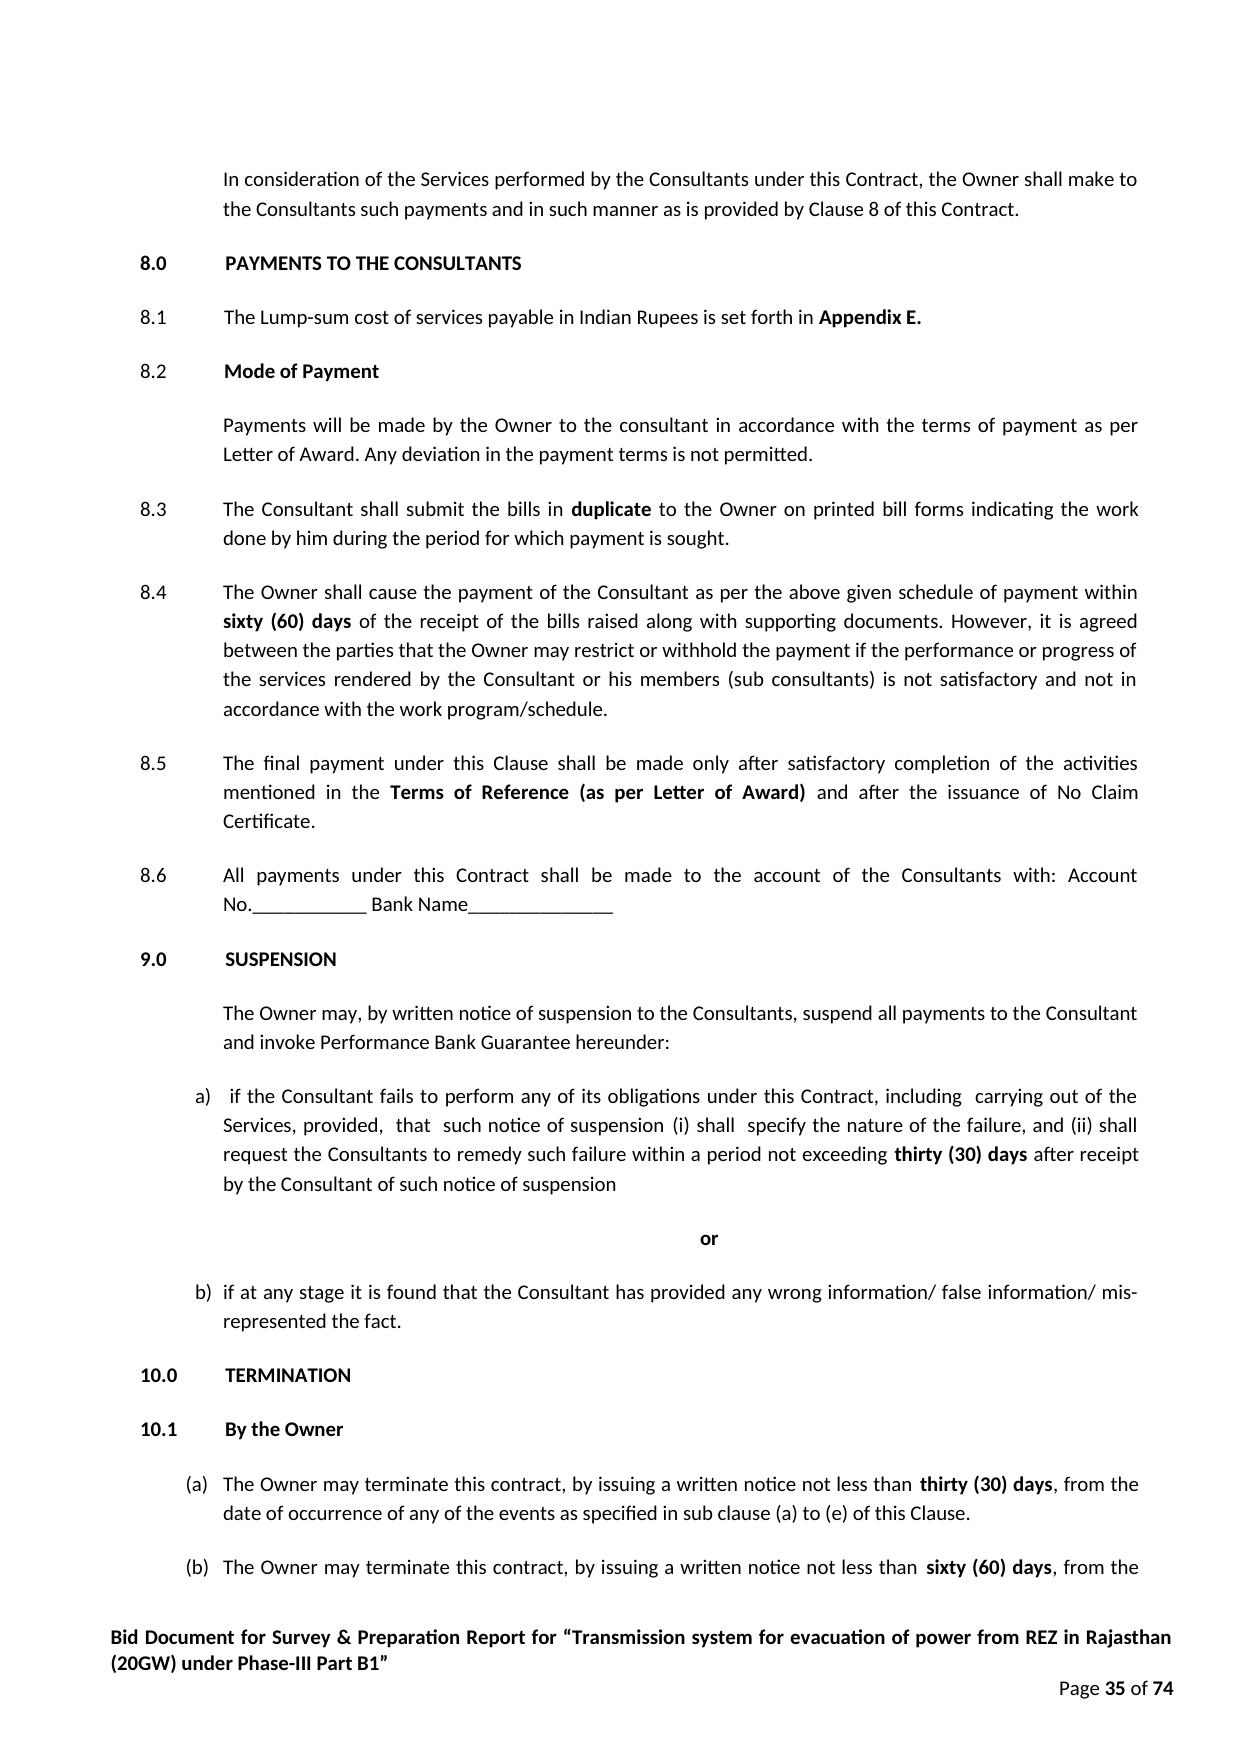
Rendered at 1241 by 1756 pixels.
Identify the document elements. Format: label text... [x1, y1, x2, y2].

subtitle TERMINATION [140, 1362, 1139, 1388]
list By the Owner [140, 1417, 1139, 1442]
list if at any stage it is found that the Consultant has provided any wrong information/ false information/ mis-represented the fact. [195, 1279, 1139, 1334]
list The final payment under this Clause shall be made only after satisfactory completion of the activities mentioned in the Terms of Reference (as per Letter of Award) and after the issuance of No Claim Certificate. [140, 750, 1139, 834]
subtitle In consideration of the Services performed by the Consultants under this Contract, the Owner shall make to the Consultants such payments and in such manner as is provided by Clause 8 of this Contract. [223, 167, 1139, 221]
subtitle PAYMENTS TO THE CONSULTANTS [140, 250, 1139, 275]
list All payments under this Contract shall be made to the account of the Consultants with: Account No.___________ Bank Name______________ [140, 862, 1139, 917]
list if the Consultant fails to perform any of its obligations under this Contract, including carrying out of the Services, provided, that such notice of suspension (i) shall specify the nature of the failure, and (ii) shall request the Consultants to remedy such failure within a period not exceeding thirty (30) days after receipt by the Consultant of such notice of suspension [195, 1083, 1139, 1196]
text The Owner may, by written notice of suspension to the Consultants, suspend all payments to the Consultant and invoke Performance Bank Guarantee hereunder: [223, 1000, 1139, 1054]
list The Owner may terminate this contract, by issuing a written notice not less than thirty (30) days, from the date of occurrence of any of the events as specified in sub clause (a) to (e) of this Clause. [185, 1471, 1139, 1525]
text Payments will be made by the Owner to the consultant in accordance with the terms of payment as per Letter of Award. Any deviation in the payment terms is not permitted. [223, 412, 1139, 467]
list The Owner shall cause the payment of the Consultant as per the above given schedule of payment within sixty (60) days of the receipt of the bills raised along with supporting documents. However, it is agreed between the parties that the Owner may restrict or withhold the payment if the performance or progress of the services rendered by the Consultant or his members (sub consultants) is not satisfactory and not in accordance with the work program/schedule. [140, 579, 1139, 721]
subtitle SUSPENSION [140, 946, 1139, 971]
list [185, 1554, 1139, 1579]
list Mode of Payment [140, 358, 1139, 384]
list The Consultant shall submit the bills in duplicate to the Owner on printed bill forms indicating the work done by him during the period for which payment is sought. [140, 496, 1139, 550]
subtitle or [279, 1225, 1139, 1250]
list The Lump-sum cost of services payable in Indian Rupees is set forth in Appendix E. [140, 304, 1139, 329]
